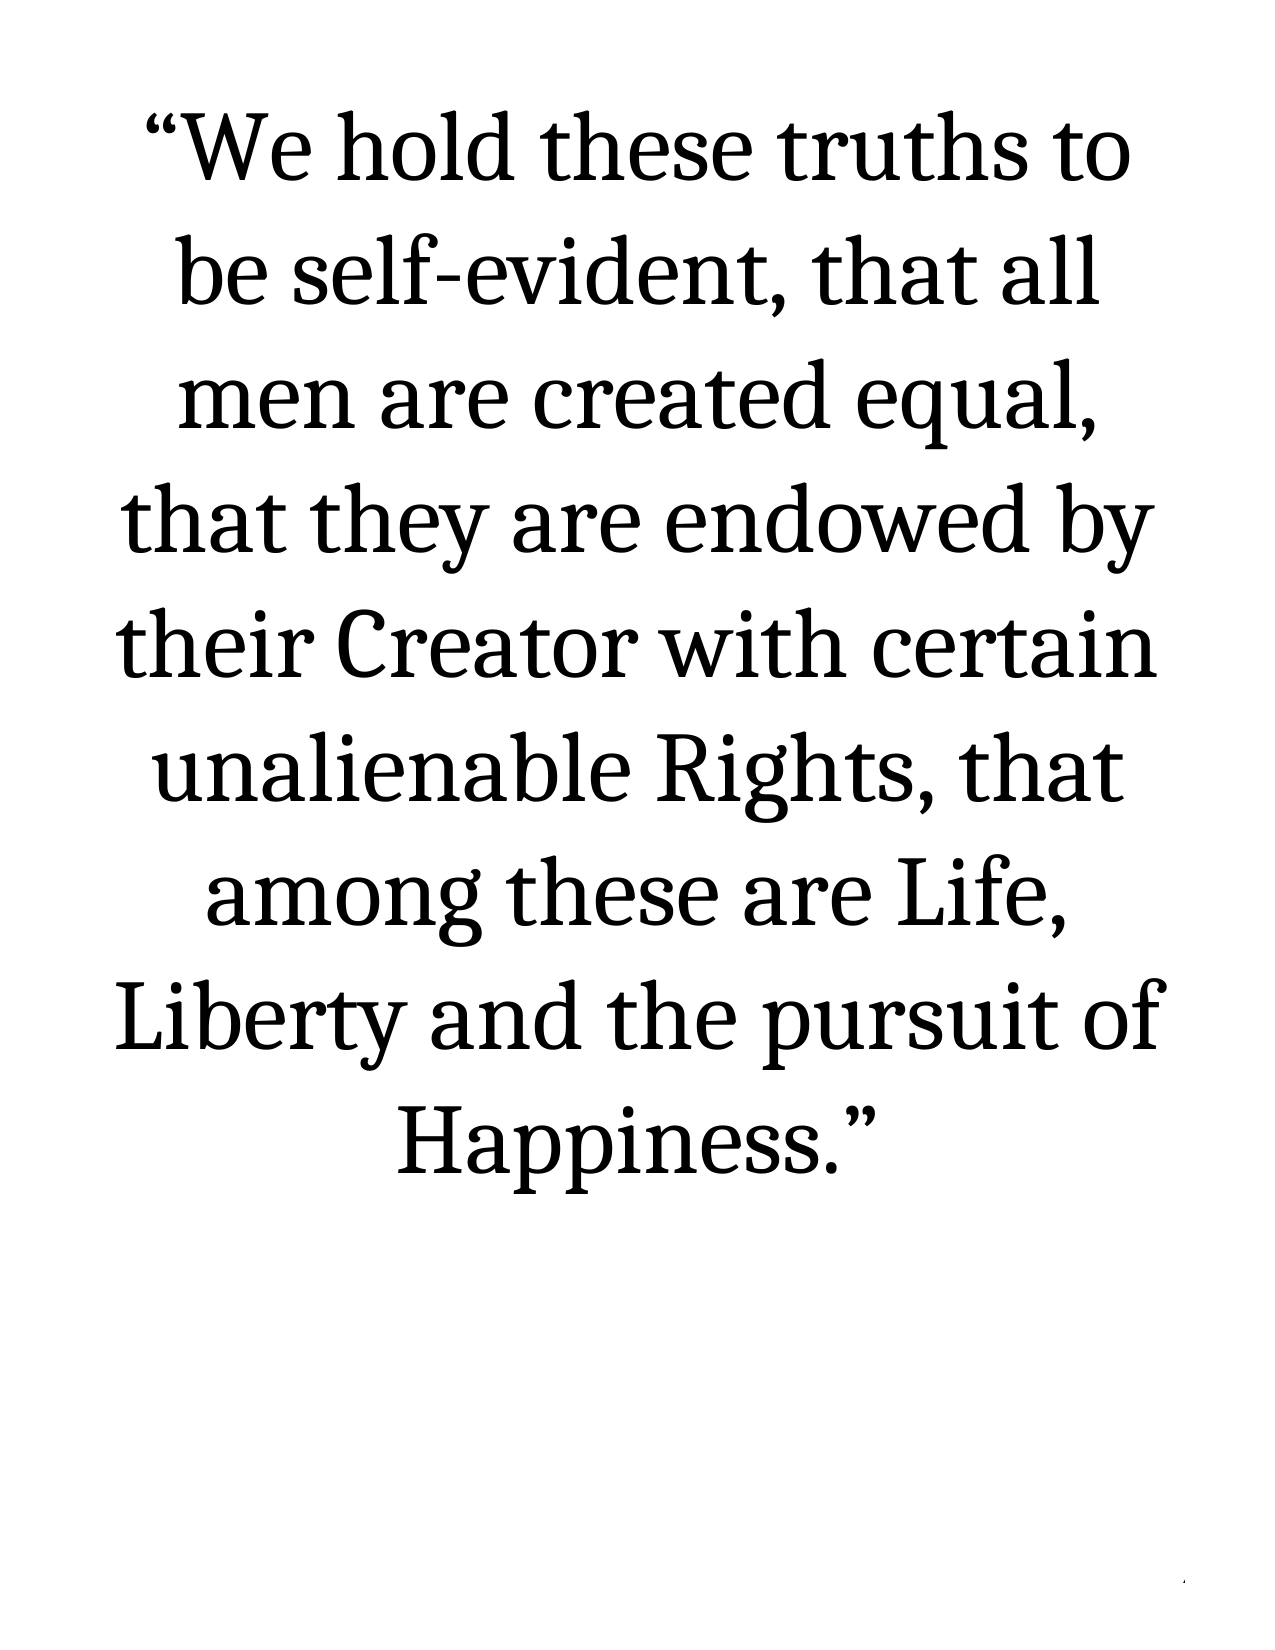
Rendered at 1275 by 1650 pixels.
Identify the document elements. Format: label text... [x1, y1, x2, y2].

text “We hold these truths to be self-evident, that all men are created equal, that they are endowed by their Creator with certain unalienable Rights, that among these are Life, Liberty and the pursuit of Happiness.” [92, 90, 1183, 1199]
